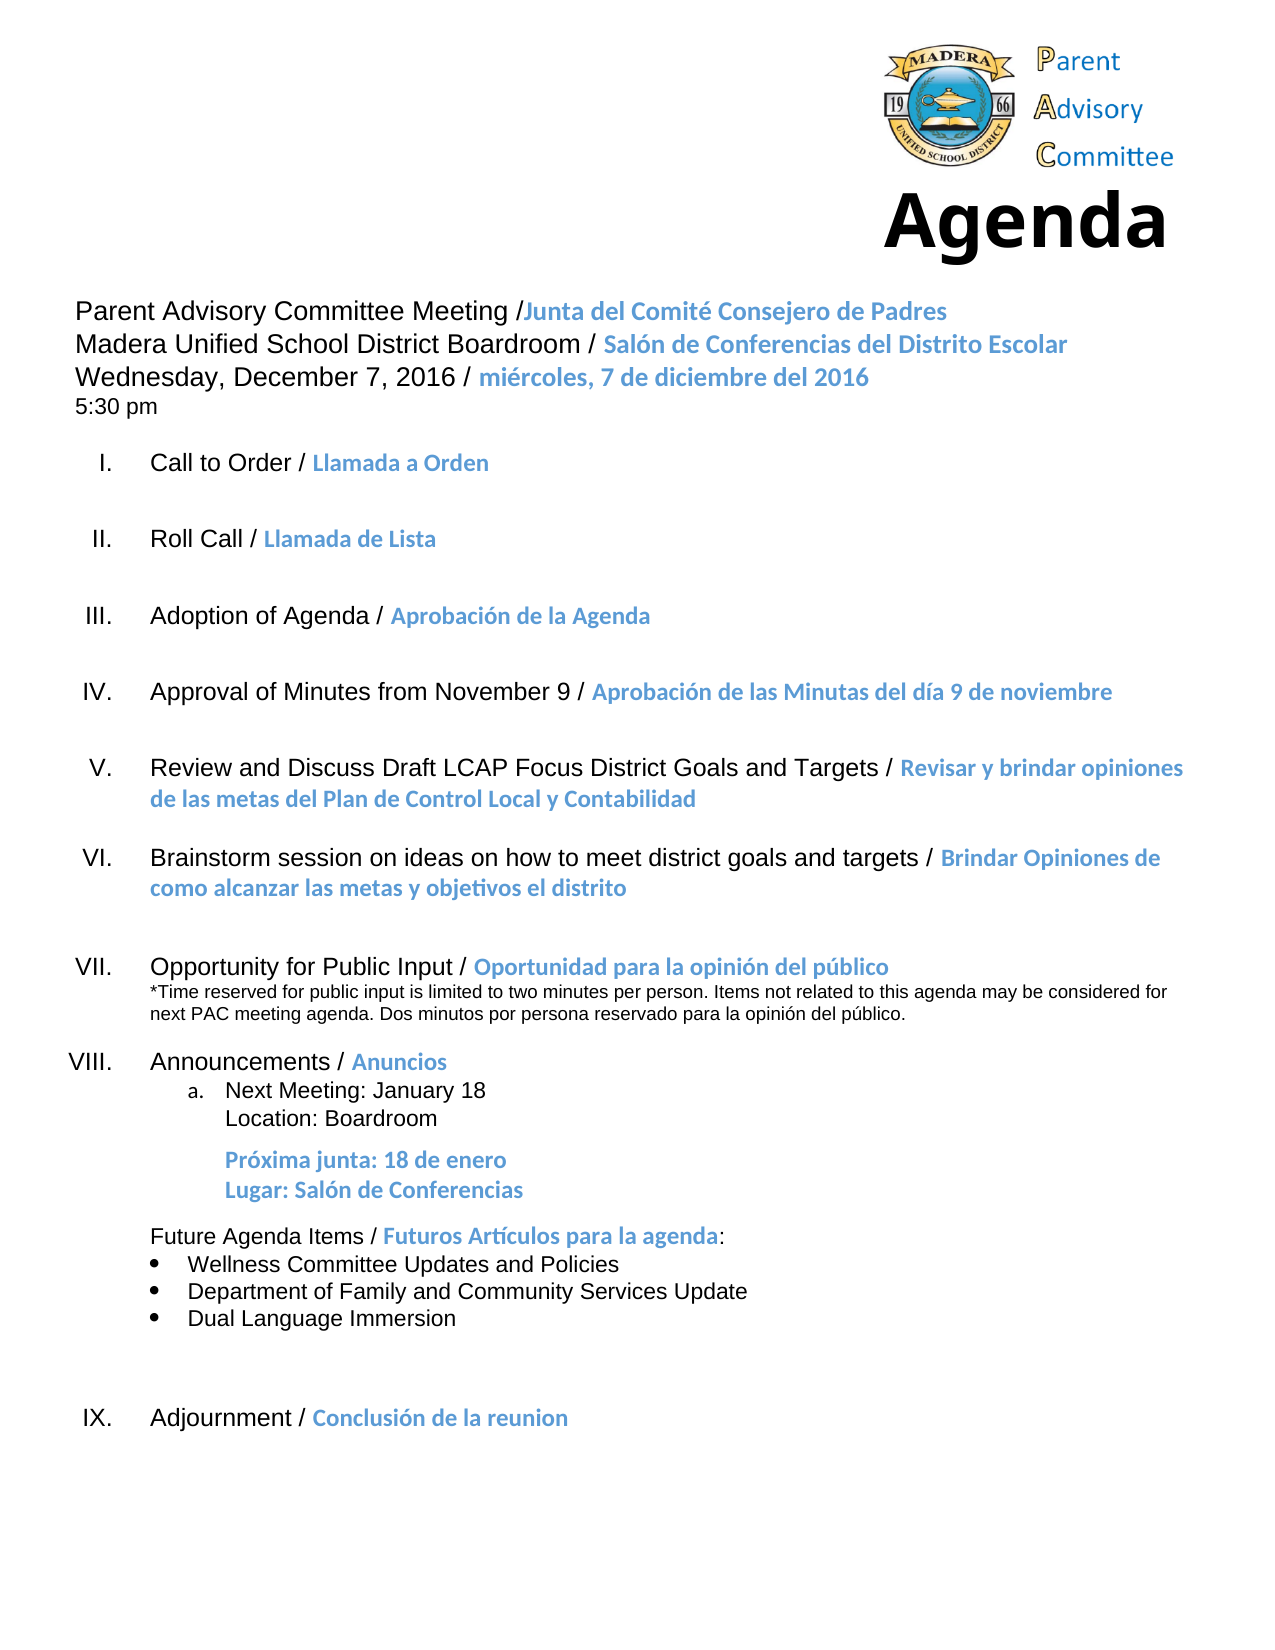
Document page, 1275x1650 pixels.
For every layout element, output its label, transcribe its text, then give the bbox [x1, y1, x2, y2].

text Madera Unified School District Boardroom / Salón de Conferencias del Distrito Escolar [75, 327, 1200, 360]
list Adjournment / Conclusión de la reunion [112, 1402, 1200, 1433]
list Approval of Minutes from November 9 / Aprobación de las Minutas del día 9 de noviembre [112, 676, 1200, 707]
text 5:30 pm [75, 393, 1200, 419]
list Future Agenda Items / Futuros Artículos para la agenda: [150, 1220, 1200, 1251]
text Wednesday, December 7, 2016 / miércoles, 7 de diciembre del 2016 [75, 360, 1200, 393]
list Next Meeting: January 18 [187, 1077, 1200, 1104]
list Announcements / Anuncios [112, 1046, 1200, 1077]
list Wellness Committee Updates and Policies [150, 1251, 1200, 1278]
list Review and Discuss Draft LCAP Focus District Goals and Targets / Revisar y brindar opiniones de las metas del Plan de Control Local y Contabilidad [112, 752, 1200, 813]
list Dual Language Immersion [150, 1304, 1200, 1331]
list *Time reserved for public input is limited to two minutes per person. Items not related to this agenda may be considered for next PAC meeting agenda. Dos minutos por persona reservado para la opinión del público. [150, 981, 1200, 1024]
list Call to Order / Llamada a Orden [112, 447, 1200, 478]
picture [872, 30, 1185, 167]
list Department of Family and Community Services Update [150, 1278, 1200, 1304]
text Parent Advisory Committee Meeting /Junta del Comité Consejero de Padres [75, 294, 1200, 327]
list Location: Boardroom [225, 1104, 1200, 1131]
list Adoption of Agenda / Aprobación de la Agenda [112, 600, 1200, 630]
list Opportunity for Public Input / Oportunidad para la opinión del público [112, 951, 1200, 981]
list Roll Call / Llamada de Lista [112, 523, 1200, 554]
text Lugar: Salón de Conferencias [187, 1174, 1200, 1205]
list Brainstorm session on ideas on how to meet district goals and targets / Brindar Opiniones de como alcanzar las metas y objetivos el distrito [112, 842, 1200, 903]
text Próxima junta: 18 de enero [187, 1144, 1200, 1174]
text Agenda [75, 167, 1200, 269]
